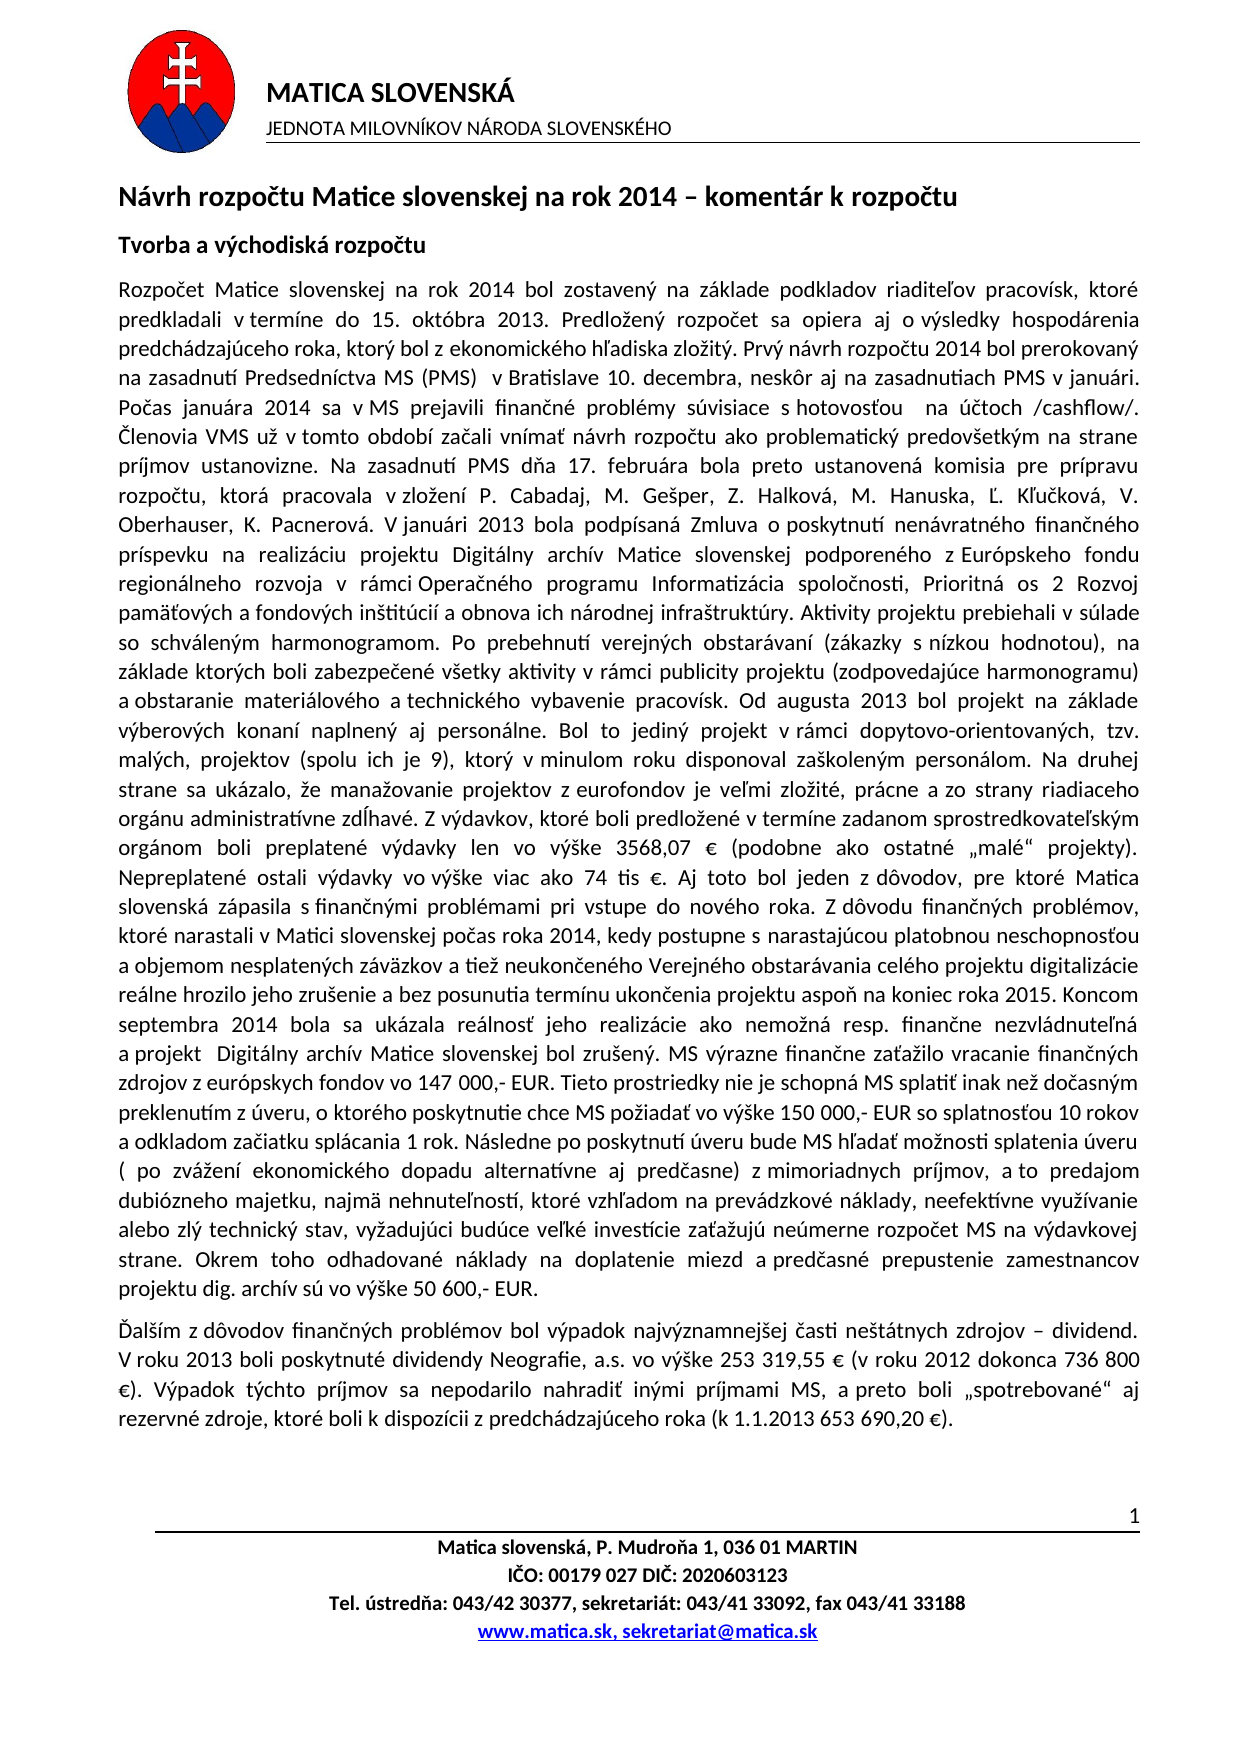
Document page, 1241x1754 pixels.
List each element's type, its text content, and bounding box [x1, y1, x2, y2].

text Tvorba a východiská rozpočtu [118, 229, 1140, 260]
text Návrh rozpočtu Matice slovenskej na rok 2014 – komentár k rozpočtu [118, 178, 1140, 213]
text Ďalším z dôvodov finančných problémov bol výpadok najvýznamnejšej časti neštátnych zdrojov – dividend. V roku 2013 boli poskytnuté dividendy Neografie, a.s. vo výške 253 319,55 € (v roku 2012 dokonca 736 800 €). Výpadok týchto príjmov sa nepodarilo nahradiť inými príjmami MS, a preto boli „spotrebované“ aj rezervné zdroje, ktoré boli k dispozícii z predchádzajúceho roka (k 1.1.2013 653 690,20 €). [118, 1316, 1140, 1432]
text Rozpočet Matice slovenskej na rok 2014 bol zostavený na základe podkladov riaditeľov pracovísk, ktoré predkladali v termíne do 15. októbra 2013. Predložený rozpočet sa opiera aj o výsledky hospodárenia predchádzajúceho roka, ktorý bol z ekonomického hľadiska zložitý. Prvý návrh rozpočtu 2014 bol prerokovaný na zasadnutí Predsedníctva MS (PMS) v Bratislave 10. decembra, neskôr aj na zasadnutiach PMS v januári. Počas januára 2014 sa v MS prejavili finančné problémy súvisiace s hotovosťou na účtoch /cashflow/. Členovia VMS už v tomto období začali vnímať návrh rozpočtu ako problematický predovšetkým na strane príjmov ustanovizne. Na zasadnutí PMS dňa 17. februára bola preto ustanovená komisia pre prípravu rozpočtu, ktorá pracovala v zložení P. Cabadaj, M. Gešper, Z. Halková, M. Hanuska, Ľ. Kľučková, V. Oberhauser, K. Pacnerová. V januári 2013 bola podpísaná Zmluva o poskytnutí nenávratného finančného príspevku na realizáciu projektu Digitálny archív Matice slovenskej podporeného z Európskeho fondu regionálneho rozvoja v rámci Operačného programu Informatizácia spoločnosti, Prioritná os 2 Rozvoj pamäťových a fondových inštitúcií a obnova ich národnej infraštruktúry. Aktivity projektu prebiehali v súlade so schváleným harmonogramom. Po prebehnutí verejných obstarávaní (zákazky s nízkou hodnotou), na základe ktorých boli zabezpečené všetky aktivity v rámci publicity projektu (zodpovedajúce harmonogramu) a obstaranie materiálového a technického vybavenie pracovísk. Od augusta 2013 bol projekt na základe výberových konaní naplnený aj personálne. Bol to jediný projekt v rámci dopytovo-orientovaných, tzv. malých, projektov (spolu ich je 9), ktorý v minulom roku disponoval zaškoleným personálom. Na druhej strane sa ukázalo, že manažovanie projektov z eurofondov je veľmi zložité, prácne a zo strany riadiaceho orgánu administratívne zdĺhavé. Z výdavkov, ktoré boli predložené v termíne zadanom sprostredkovateľským orgánom boli preplatené výdavky len vo výške 3568,07 € (podobne ako ostatné „malé“ projekty). Nepreplatené ostali výdavky vo výške viac ako 74 tis €. Aj toto bol jeden z dôvodov, pre ktoré Matica slovenská zápasila s finančnými problémami pri vstupe do nového roka. Z dôvodu finančných problémov, ktoré narastali v Matici slovenskej počas roka 2014, kedy postupne s narastajúcou platobnou neschopnosťou a objemom nesplatených záväzkov a tiež neukončeného Verejného obstarávania celého projektu digitalizácie reálne hrozilo jeho zrušenie a bez posunutia termínu ukončenia projektu aspoň na koniec roka 2015. Koncom septembra 2014 bola sa ukázala reálnosť jeho realizácie ako nemožná resp. finančne nezvládnuteľná a projekt Digitálny archív Matice slovenskej bol zrušený. MS výrazne finančne zaťažilo vracanie finančných zdrojov z európskych fondov vo 147 000,- EUR. Tieto prostriedky nie je schopná MS splatiť inak než dočasným preklenutím z úveru, o ktorého poskytnutie chce MS požiadať vo výške 150 000,- EUR so splatnosťou 10 rokov a odkladom začiatku splácania 1 rok. Následne po poskytnutí úveru bude MS hľadať možnosti splatenia úveru ( po zvážení ekonomického dopadu alternatívne aj predčasne) z mimoriadnych príjmov, a to predajom dubiózneho majetku, najmä nehnuteľností, ktoré vzhľadom na prevádzkové náklady, neefektívne využívanie alebo zlý technický stav, vyžadujúci budúce veľké investície zaťažujú neúmerne rozpočet MS na výdavkovej strane. Okrem toho odhadované náklady na doplatenie miezd a predčasné prepustenie zamestnancov projektu dig. archív sú vo výške 50 600,- EUR. [118, 275, 1140, 1302]
picture [125, 26, 236, 154]
